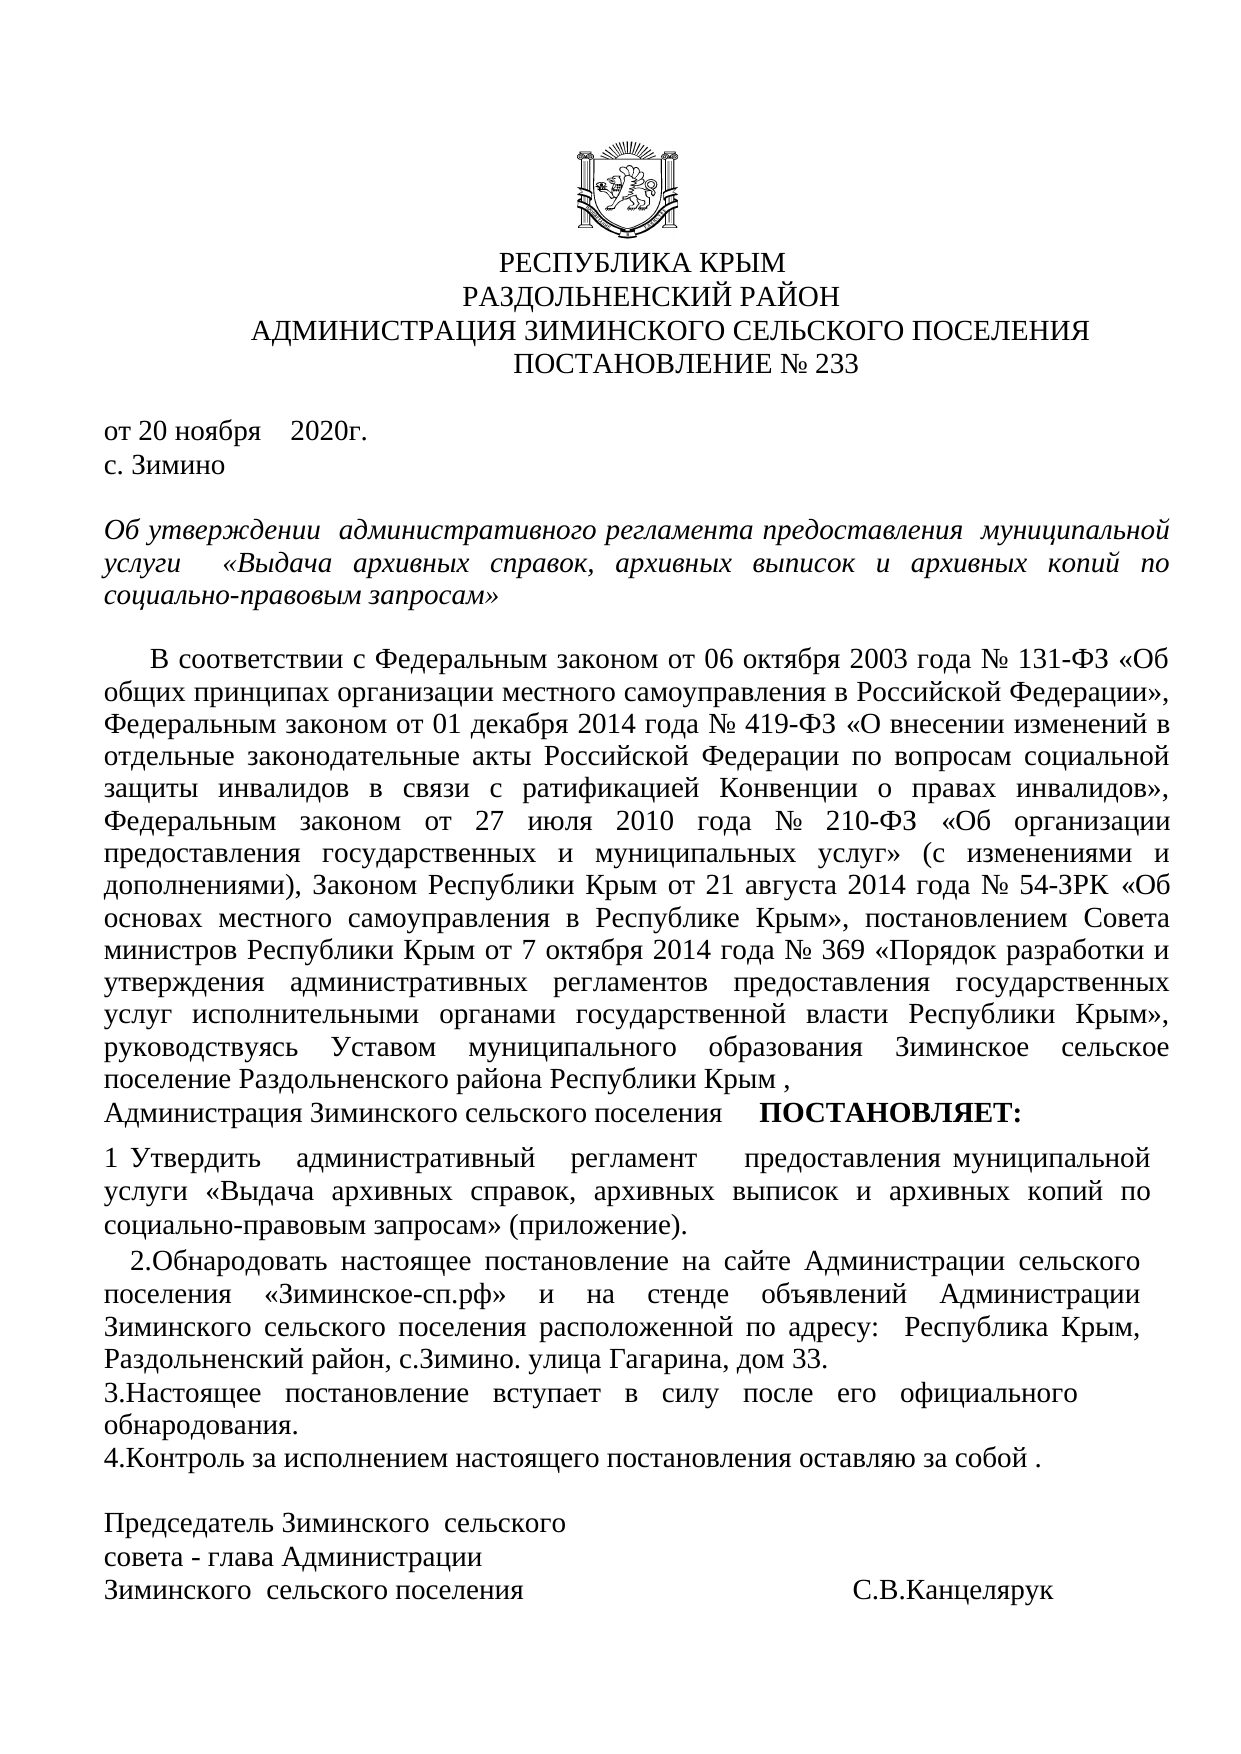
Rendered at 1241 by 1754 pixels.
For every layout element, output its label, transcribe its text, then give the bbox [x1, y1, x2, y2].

text от 20 ноября 2020г. с. Зимино [103, 413, 1152, 480]
text Зиминского сельского поселения С.В.Канцелярук [103, 1572, 1152, 1606]
text 2.Обнародовать настоящее постановление на сайте Администрации сельского поселения «Зиминское-сп.рф» и на стенде объявлений Администрации Зиминского сельского поселения расположенной по адресу: Республика Крым, Раздольненский район, с.Зимино. улица Гагарина, дом 33. [103, 1244, 1141, 1375]
text Председатель Зиминского сельского [103, 1505, 1152, 1539]
text 4.Контроль за исполнением настоящего постановления оставляю за собой . [103, 1442, 1083, 1474]
text 1 Утвердить административный регламент предоставления муниципальной услуги «Выдача архивных справок, архивных выписок и архивных копий по социально-правовым запросам» (приложение). [103, 1140, 1152, 1240]
text 3.Настоящее постановление вступает в силу после его официального обнародования. [103, 1377, 1079, 1441]
text В соответствии с Федеральным законом от 06 октября 2003 года № 131-ФЗ «Об общих принципах организации местного самоуправления в Российской Федерации», Федеральным законом от 01 декабря 2014 года № 419-ФЗ «О внесении изменений в отдельные законодательные акты Российской Федерации по вопросам социальной защиты инвалидов в связи с ратификацией Конвенции о правах инвалидов», Федеральным законом от 27 июля 2010 года № 210-ФЗ «Об организации предоставления государственных и муниципальных услуг» (с изменениями и дополнениями), Законом Республики Крым от 21 августа 2014 года № 54-ЗРК «Об основах местного самоуправления в Республике Крым», постановлением Совета министров Республики Крым от 7 октября 2014 года № 369 «Порядок разработки и утверждения административных регламентов предоставления государственных услуг исполнительными органами государственной власти Республики Крым», руководствуясь Уставом муниципального образования Зиминское сельское поселение Раздольненского района Республики Крым , [103, 643, 1170, 1095]
picture [576, 138, 679, 246]
text Администрация Зиминского сельского поселения ПОСТАНОВЛЯЕТ: [103, 1095, 1152, 1128]
text АДМИНИСТРАЦИЯ ЗИМИНСКОГО СЕЛЬСКОГО ПОСЕЛЕНИЯ [148, 313, 1152, 346]
text РАЗДОЛЬНЕНСКИЙ РАЙОН [148, 279, 1152, 313]
text ПОСТАНОВЛЕНИЕ № 233 [148, 346, 1152, 380]
text РЕСПУБЛИКА КРЫМ [148, 246, 1152, 279]
text Об утверждении административного регламента предоставления муниципальной услуги «Выдача архивных справок, архивных выписок и архивных копий по социально-правовым запросам» [103, 514, 1170, 611]
text совета - глава Администрации [103, 1539, 1152, 1572]
